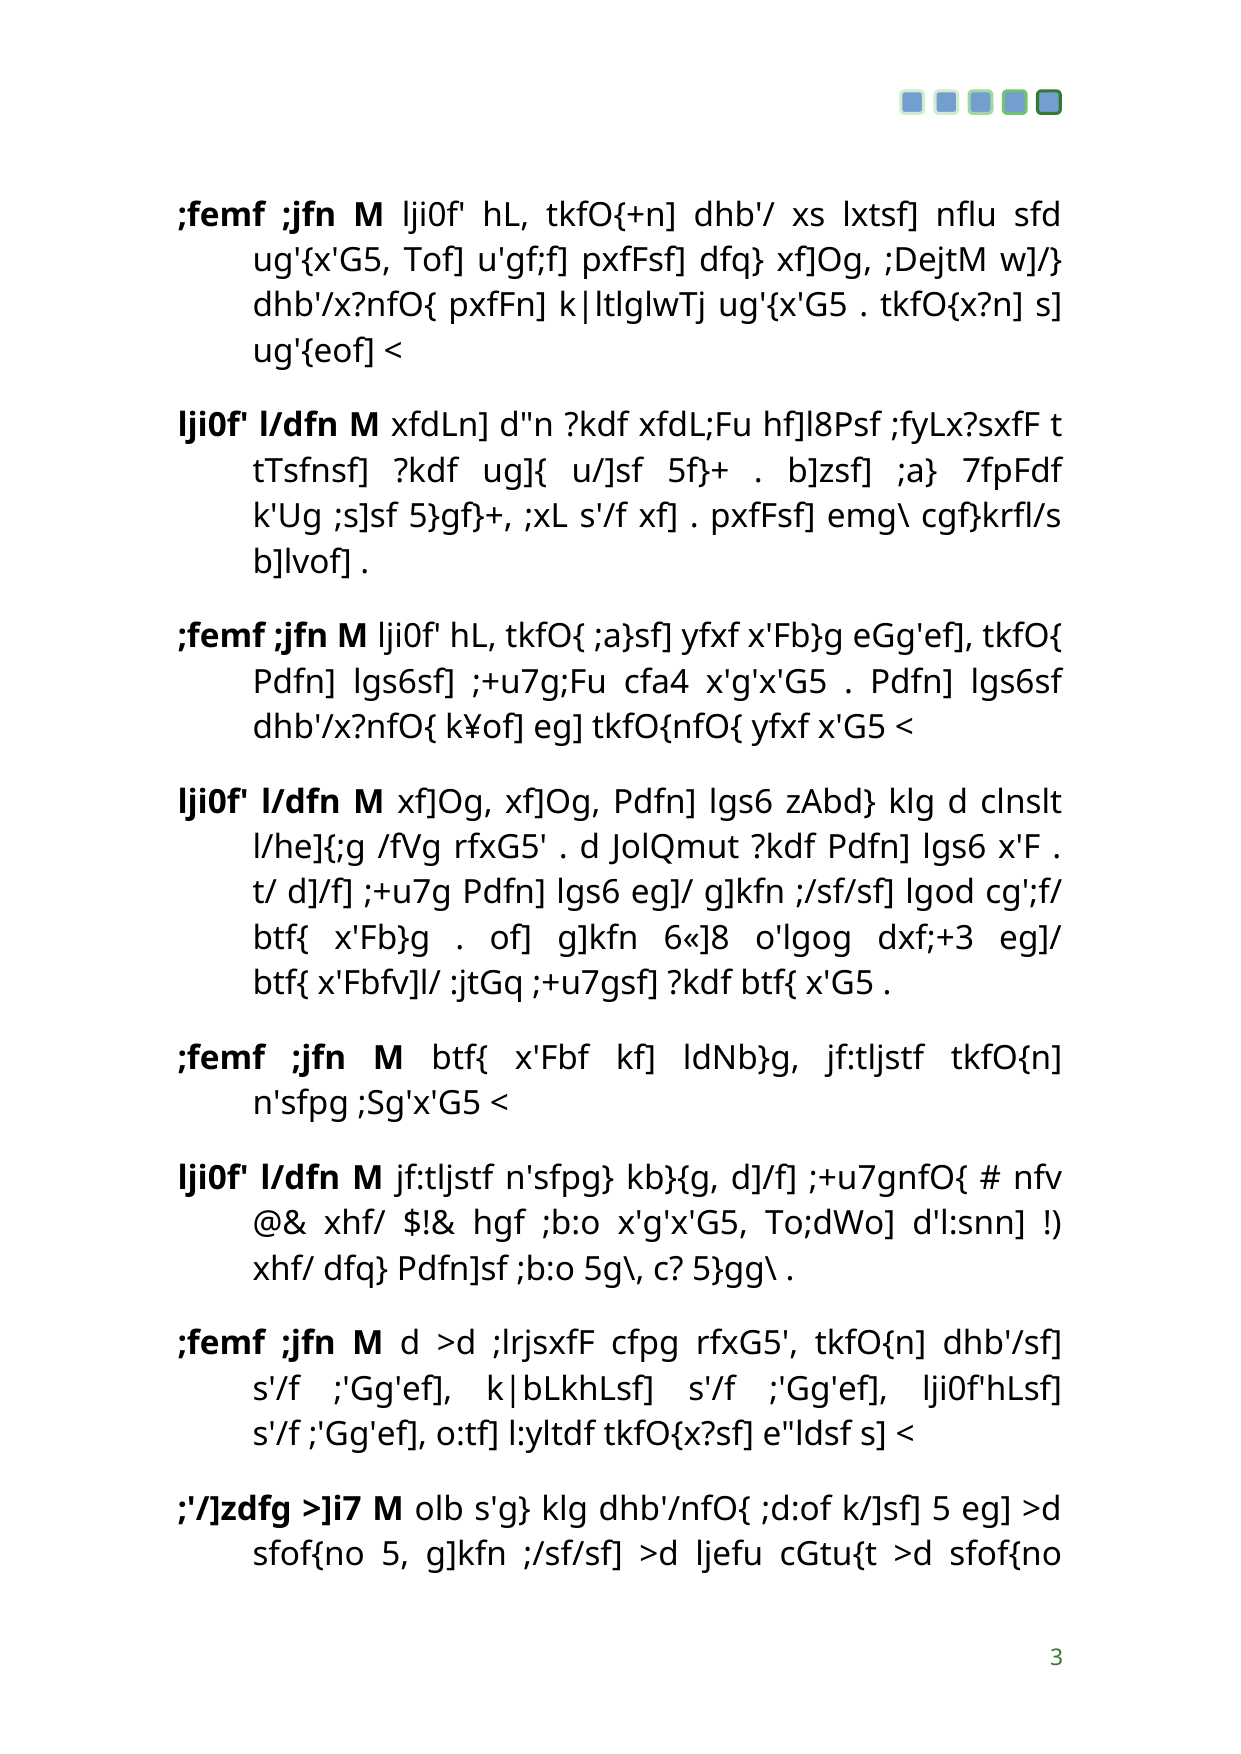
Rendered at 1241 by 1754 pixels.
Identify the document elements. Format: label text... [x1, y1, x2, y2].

text ;femf ;jfn M lji0f' hL, tkfO{+n] dhb'/ xs lxtsf] nflu sfd ug'{x'G5, Tof] u'gf;f] pxfFsf] dfq} xf]Og, ;DejtM w]/} dhb'/x?nfO{ pxfFn] k|ltlglwTj ug'{x'G5 . tkfO{x?n] s] ug'{eof] < [177, 190, 1063, 372]
text ;femf ;jfn M btf{ x'Fbf kf] ldNb}g, jf:tljstf tkfO{n] n'sfpg ;Sg'x'G5 < [177, 1034, 1063, 1124]
text ;femf ;jfn M d >d ;lrjsxfF cfpg rfxG5', tkfO{n] dhb'/sf] s'/f ;'Gg'ef], k|bLkhLsf] s'/f ;'Gg'ef], lji0f'hLsf] s'/f ;'Gg'ef], o:tf] l:yltdf tkfO{x?sf] e"ldsf s] < [177, 1319, 1063, 1455]
text lji0f' l/dfn M xf]Og, xf]Og, Pdfn] lgs6 zAbd} klg d clnslt l/he]{;g /fVg rfxG5' . d JolQmut ?kdf Pdfn] lgs6 x'F . t/ d]/f] ;+u7g Pdfn] lgs6 eg]/ g]kfn ;/sf/sf] lgod cg';f/ btf{ x'Fb}g . of] g]kfn 6«]8 o'lgog dxf;+3 eg]/ btf{ x'Fbfv]l/ :jtGq ;+u7gsf] ?kdf btf{ x'G5 . [177, 777, 1063, 1004]
text ;femf ;jfn M lji0f' hL, tkfO{ ;a}sf] yfxf x'Fb}g eGg'ef], tkfO{ Pdfn] lgs6sf] ;+u7g;Fu cfa4 x'g'x'G5 . Pdfn] lgs6sf dhb'/x?nfO{ k¥of] eg] tkfO{nfO{ yfxf x'G5 < [177, 612, 1063, 748]
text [177, 1484, 1063, 1575]
text lji0f' l/dfn M xfdLn] d"n ?kdf xfdL;Fu hf]l8Psf ;fyLx?sxfF t tTsfnsf] ?kdf ug]{ u/]sf 5f}+ . b]zsf] ;a} 7fpFdf k'Ug ;s]sf 5}gf}+, ;xL s'/f xf] . pxfFsf] emg\ cgf}krfl/s b]lvof] . [177, 401, 1063, 583]
text lji0f' l/dfn M jf:tljstf n'sfpg} kb}{g, d]/f] ;+u7gnfO{ # nfv @& xhf/ $!& hgf ;b:o x'g'x'G5, To;dWo] d'l:snn] !) xhf/ dfq} Pdfn]sf ;b:o 5g\, c? 5}gg\ . [177, 1154, 1063, 1290]
